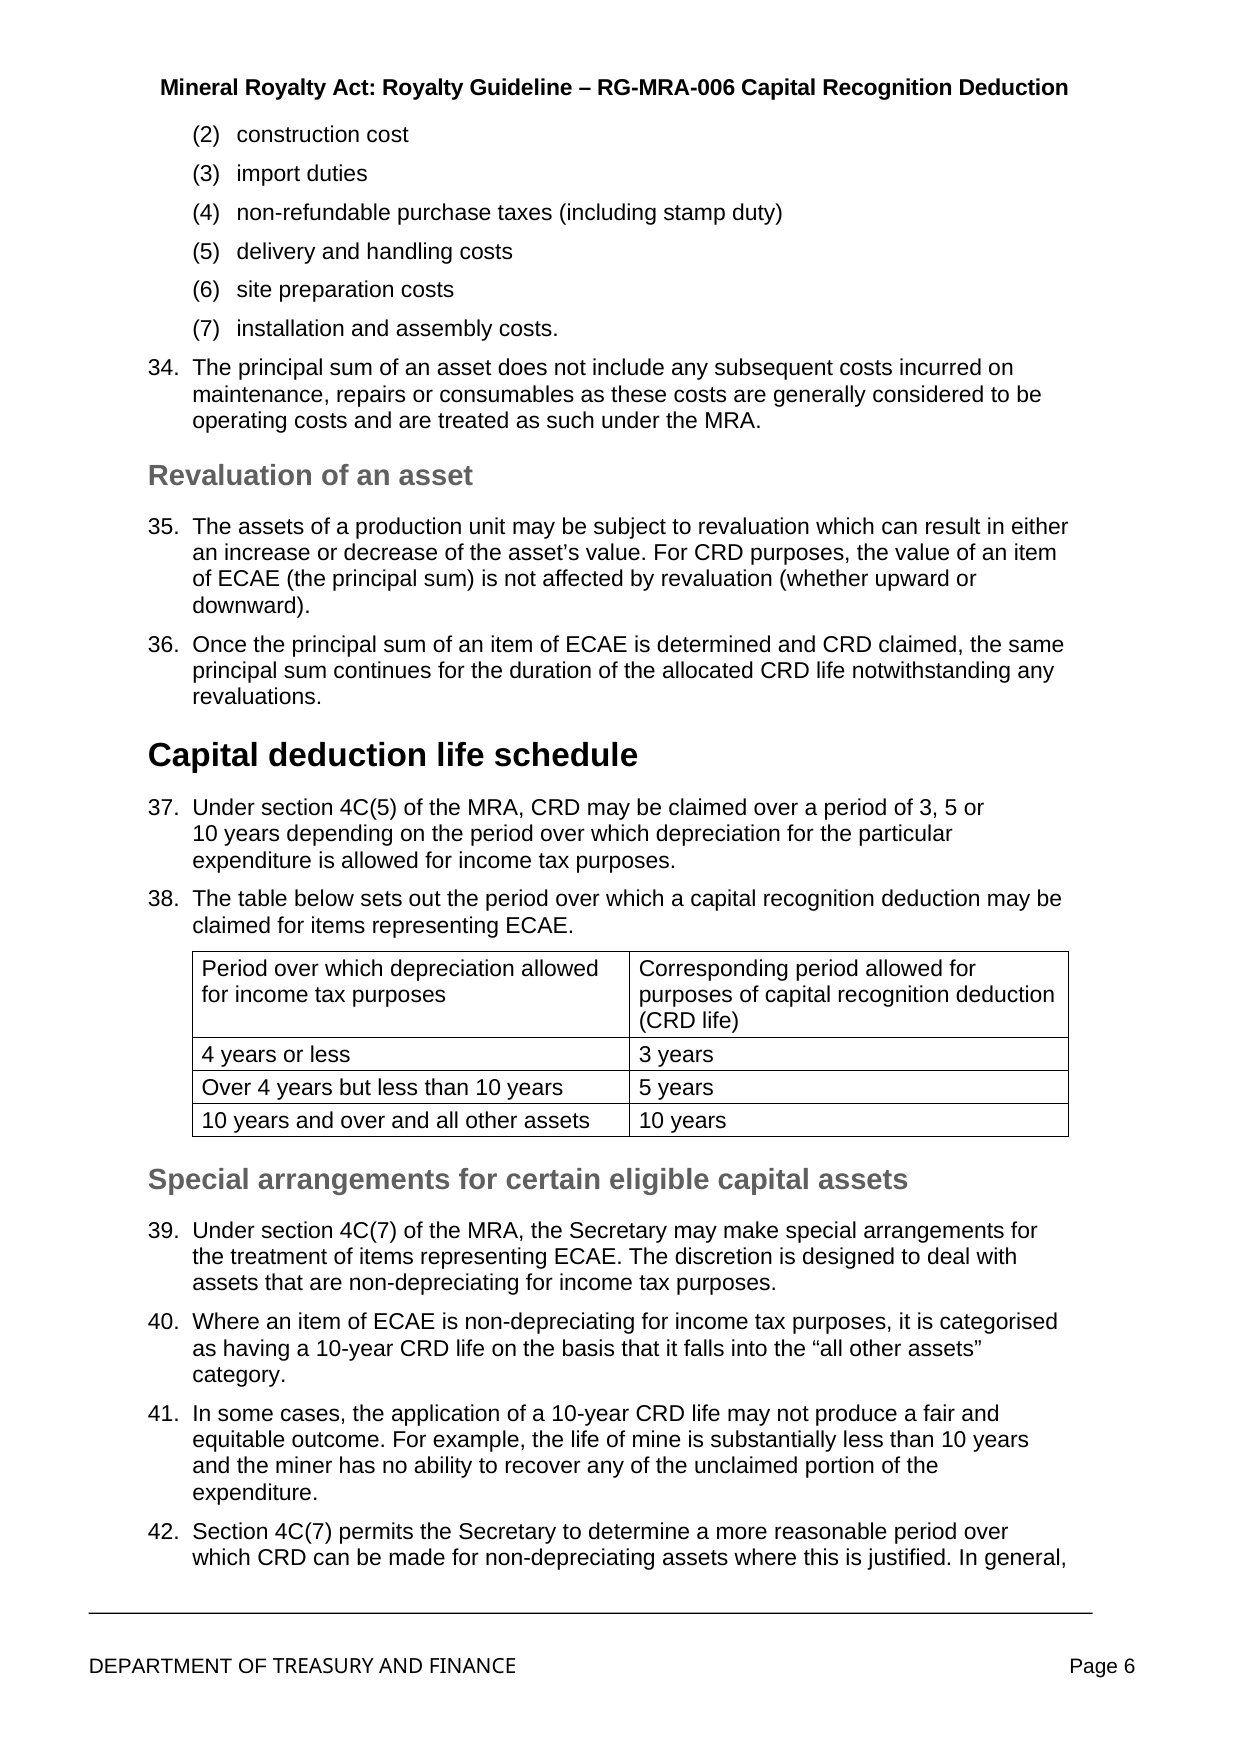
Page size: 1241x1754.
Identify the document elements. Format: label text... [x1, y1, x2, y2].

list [148, 1518, 1069, 1570]
list site preparation costs [192, 276, 1069, 303]
list The assets of a production unit may be subject to revaluation which can result in either an increase or decrease of the asset’s value. For CRD purposes, the value of an item of ECAE (the principal sum) is not affected by revaluation (whether upward or downward). [148, 513, 1069, 618]
table_header Corresponding period allowed for purposes of capital recognition deduction (CRD life) [630, 952, 1068, 1037]
list Where an item of ECAE is non-depreciating for income tax purposes, it is categorised as having a 10-year CRD life on the basis that it falls into the “all other assets” category. [148, 1308, 1069, 1387]
table_cell 4 years or less [193, 1038, 629, 1070]
table_header Period over which depreciation allowed for income tax purposes [193, 952, 629, 1037]
list Under section 4C(5) of the MRA, CRD may be claimed over a period of 3, 5 or 10 years depending on the period over which depreciation for the particular expenditure is allowed for income tax purposes. [148, 794, 1069, 873]
subtitle Capital deduction life schedule [148, 734, 1069, 773]
subtitle Revaluation of an asset [148, 458, 1069, 492]
list The principal sum of an asset does not include any subsequent costs incurred on maintenance, repairs or consumables as these costs are generally considered to be operating costs and are treated as such under the MRA. [148, 354, 1069, 433]
table_cell 3 years [630, 1038, 1068, 1070]
list delivery and handling costs [192, 238, 1069, 264]
list construction cost [192, 121, 1069, 147]
list The table below sets out the period over which a capital recognition deduction may be claimed for items representing ECAE. [148, 885, 1069, 938]
table_cell 5 years [630, 1071, 1068, 1103]
list In some cases, the application of a 10-year CRD life may not produce a fair and equitable outcome. For example, the life of mine is substantially less than 10 years and the miner has no ability to recover any of the unclaimed portion of the expenditure. [148, 1400, 1069, 1505]
subtitle Special arrangements for certain eligible capital assets [148, 1162, 1069, 1196]
list installation and assembly costs. [192, 315, 1069, 342]
list non-refundable purchase taxes (including stamp duty) [192, 199, 1069, 225]
table_cell Over 4 years but less than 10 years [193, 1071, 629, 1103]
list Under section 4C(7) of the MRA, the Secretary may make special arrangements for the treatment of items representing ECAE. The discretion is designed to deal with assets that are non-depreciating for income tax purposes. [148, 1217, 1069, 1296]
list Once the principal sum of an item of ECAE is determined and CRD claimed, the same principal sum continues for the duration of the allocated CRD life notwithstanding any revaluations. [148, 631, 1069, 709]
table_cell 10 years and over and all other assets [193, 1104, 629, 1136]
list import duties [192, 160, 1069, 186]
table_cell 10 years [630, 1104, 1068, 1136]
